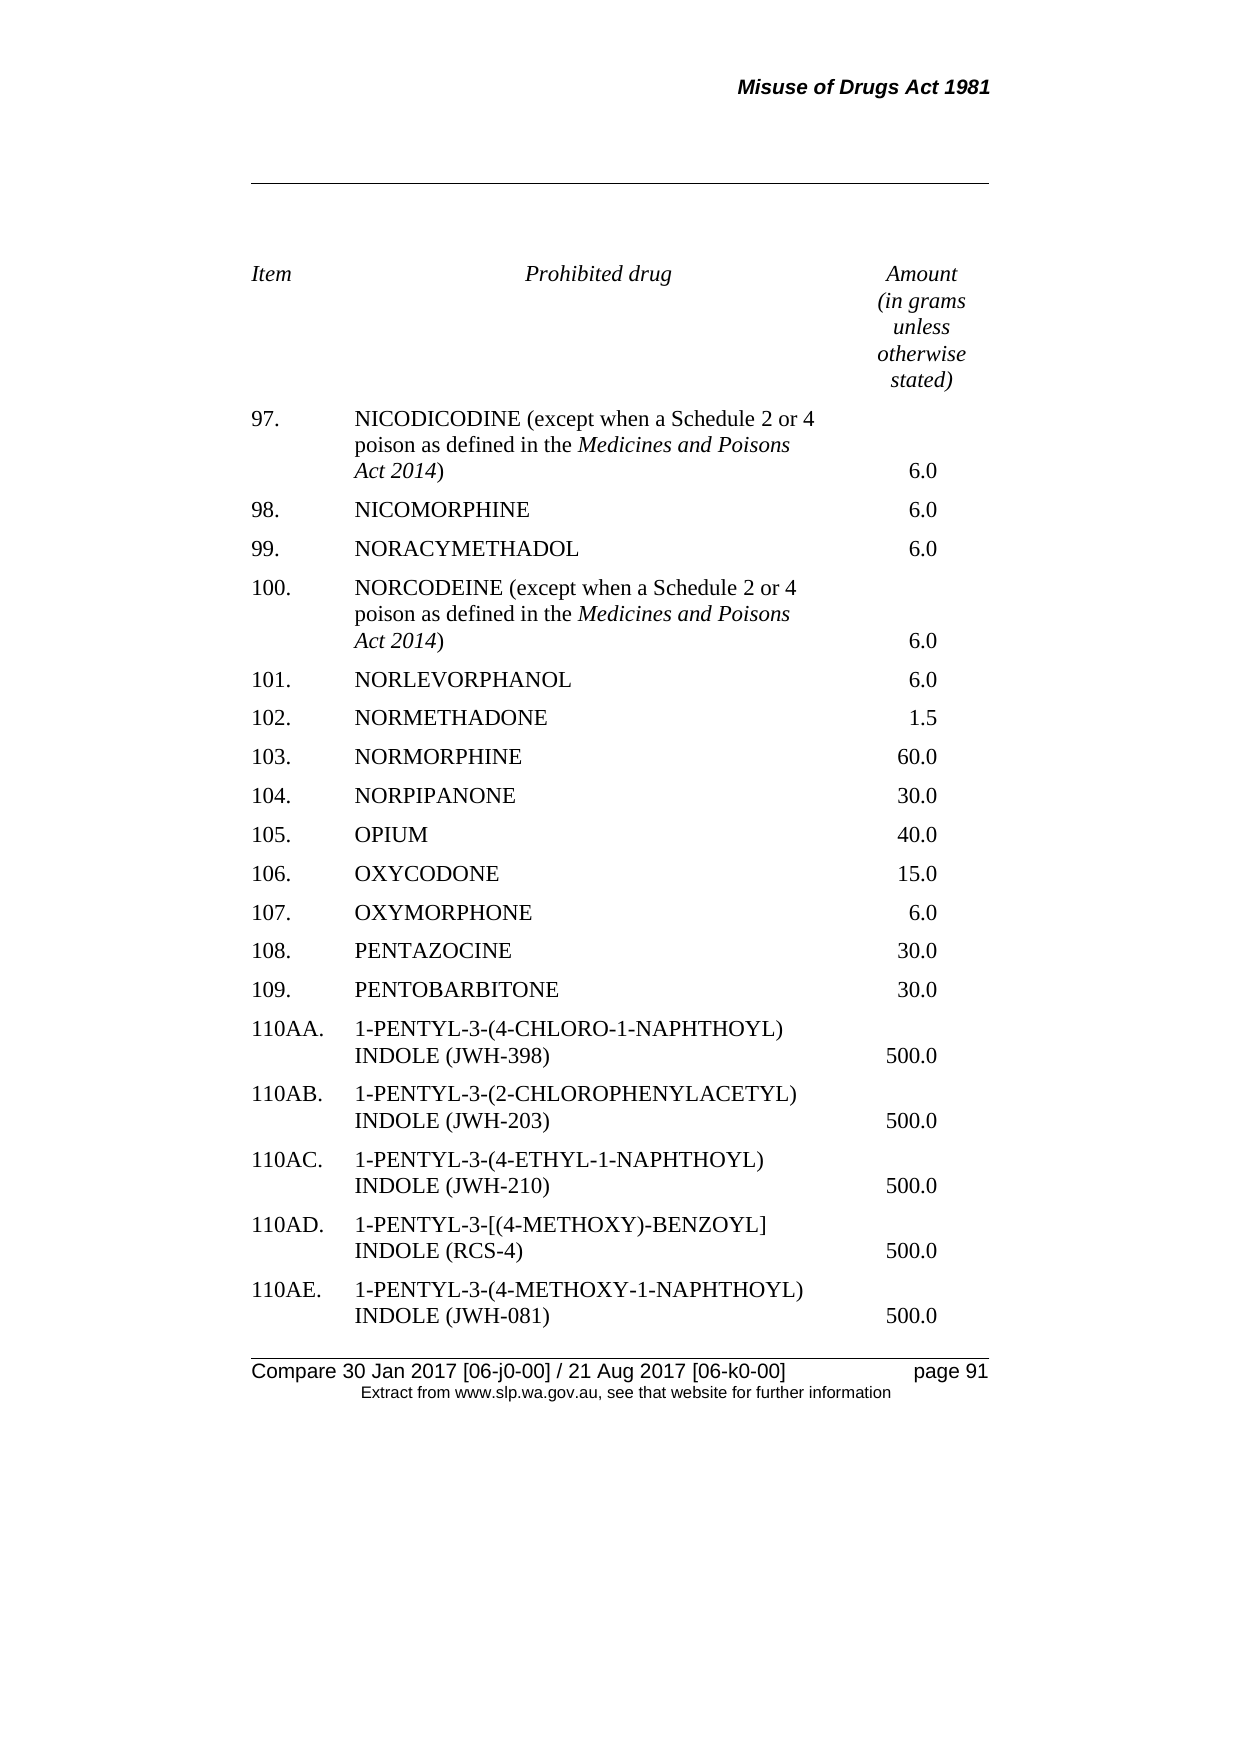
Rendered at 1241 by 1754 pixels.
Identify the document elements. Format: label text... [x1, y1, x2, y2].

table_cell OXYMORPHONE [340, 886, 857, 925]
table_header Item [236, 248, 339, 392]
table_cell NORMETHADONE [340, 692, 857, 731]
table_cell 103. [236, 731, 339, 770]
table_cell 105. [236, 809, 339, 847]
table_cell NORPIPANONE [340, 770, 857, 808]
table_cell 1-PENTYL-3-(4-ETHYL-1-NAPHTHOYL) INDOLE (JWH-210) [340, 1133, 857, 1198]
table_header Amount (in grams unless otherwise stated) [857, 248, 986, 392]
table_cell NORCODEINE (except when a Schedule 2 or 4 poison as defined in the Medicines and Poisons Act 2014) [340, 562, 857, 653]
table_cell 110AB. [236, 1068, 339, 1133]
table_cell 30.0 [857, 925, 986, 964]
table_cell OPIUM [340, 809, 857, 847]
table_cell 500.0 [857, 1199, 986, 1264]
table_cell 1-PENTYL-3-(4-CHLORO-1-NAPHTHOYL) INDOLE (JWH-398) [340, 1003, 857, 1068]
table_cell 110AD. [236, 1199, 339, 1264]
table_cell OXYCODONE [340, 848, 857, 886]
table_cell 500.0 [857, 1003, 986, 1068]
table_cell 15.0 [857, 848, 986, 886]
table_cell 107. [236, 886, 339, 925]
table_cell 99. [236, 523, 339, 562]
table_cell NICOMORPHINE [340, 484, 857, 523]
table_cell 500.0 [857, 1068, 986, 1133]
table_cell 110AA. [236, 1003, 339, 1068]
table_cell 110AE. [236, 1264, 339, 1329]
table_cell 500.0 [857, 1264, 986, 1329]
table_cell NORLEVORPHANOL [340, 653, 857, 692]
table_cell 1-PENTYL-3-(2-CHLOROPHENYLACETYL) INDOLE (JWH-203) [340, 1068, 857, 1133]
table_cell PENTOBARBITONE [340, 964, 857, 1003]
table_cell 30.0 [857, 770, 986, 808]
table_cell 101. [236, 653, 339, 692]
table_header Prohibited drug [340, 248, 857, 392]
table_cell 6.0 [857, 653, 986, 692]
table_cell 60.0 [857, 731, 986, 770]
table_cell PENTAZOCINE [340, 925, 857, 964]
table_cell 109. [236, 964, 339, 1003]
table_cell 6.0 [857, 392, 986, 484]
table_cell 1-PENTYL-3-[(4-METHOXY)-BENZOYL] INDOLE (RCS-4) [340, 1199, 857, 1264]
table_cell 102. [236, 692, 339, 731]
table_cell 6.0 [857, 484, 986, 523]
table_cell 97. [236, 392, 339, 484]
table_cell 110AC. [236, 1133, 339, 1198]
table_cell 104. [236, 770, 339, 808]
table_cell 30.0 [857, 964, 986, 1003]
table_cell NORACYMETHADOL [340, 523, 857, 562]
table_cell 106. [236, 848, 339, 886]
table_cell NORMORPHINE [340, 731, 857, 770]
table_cell 98. [236, 484, 339, 523]
table_cell 6.0 [857, 523, 986, 562]
table_cell 100. [236, 562, 339, 653]
table_cell NICODICODINE (except when a Schedule 2 or 4 poison as defined in the Medicines and Poisons Act 2014) [340, 392, 857, 484]
table_cell 1.5 [857, 692, 986, 731]
table_cell 500.0 [857, 1133, 986, 1198]
table_cell 6.0 [857, 886, 986, 925]
table_cell 1-PENTYL-3-(4-METHOXY-1-NAPHTHOYL) INDOLE (JWH-081) [340, 1264, 857, 1329]
table_cell 40.0 [857, 809, 986, 847]
table_cell 108. [236, 925, 339, 964]
table_cell 6.0 [857, 562, 986, 653]
